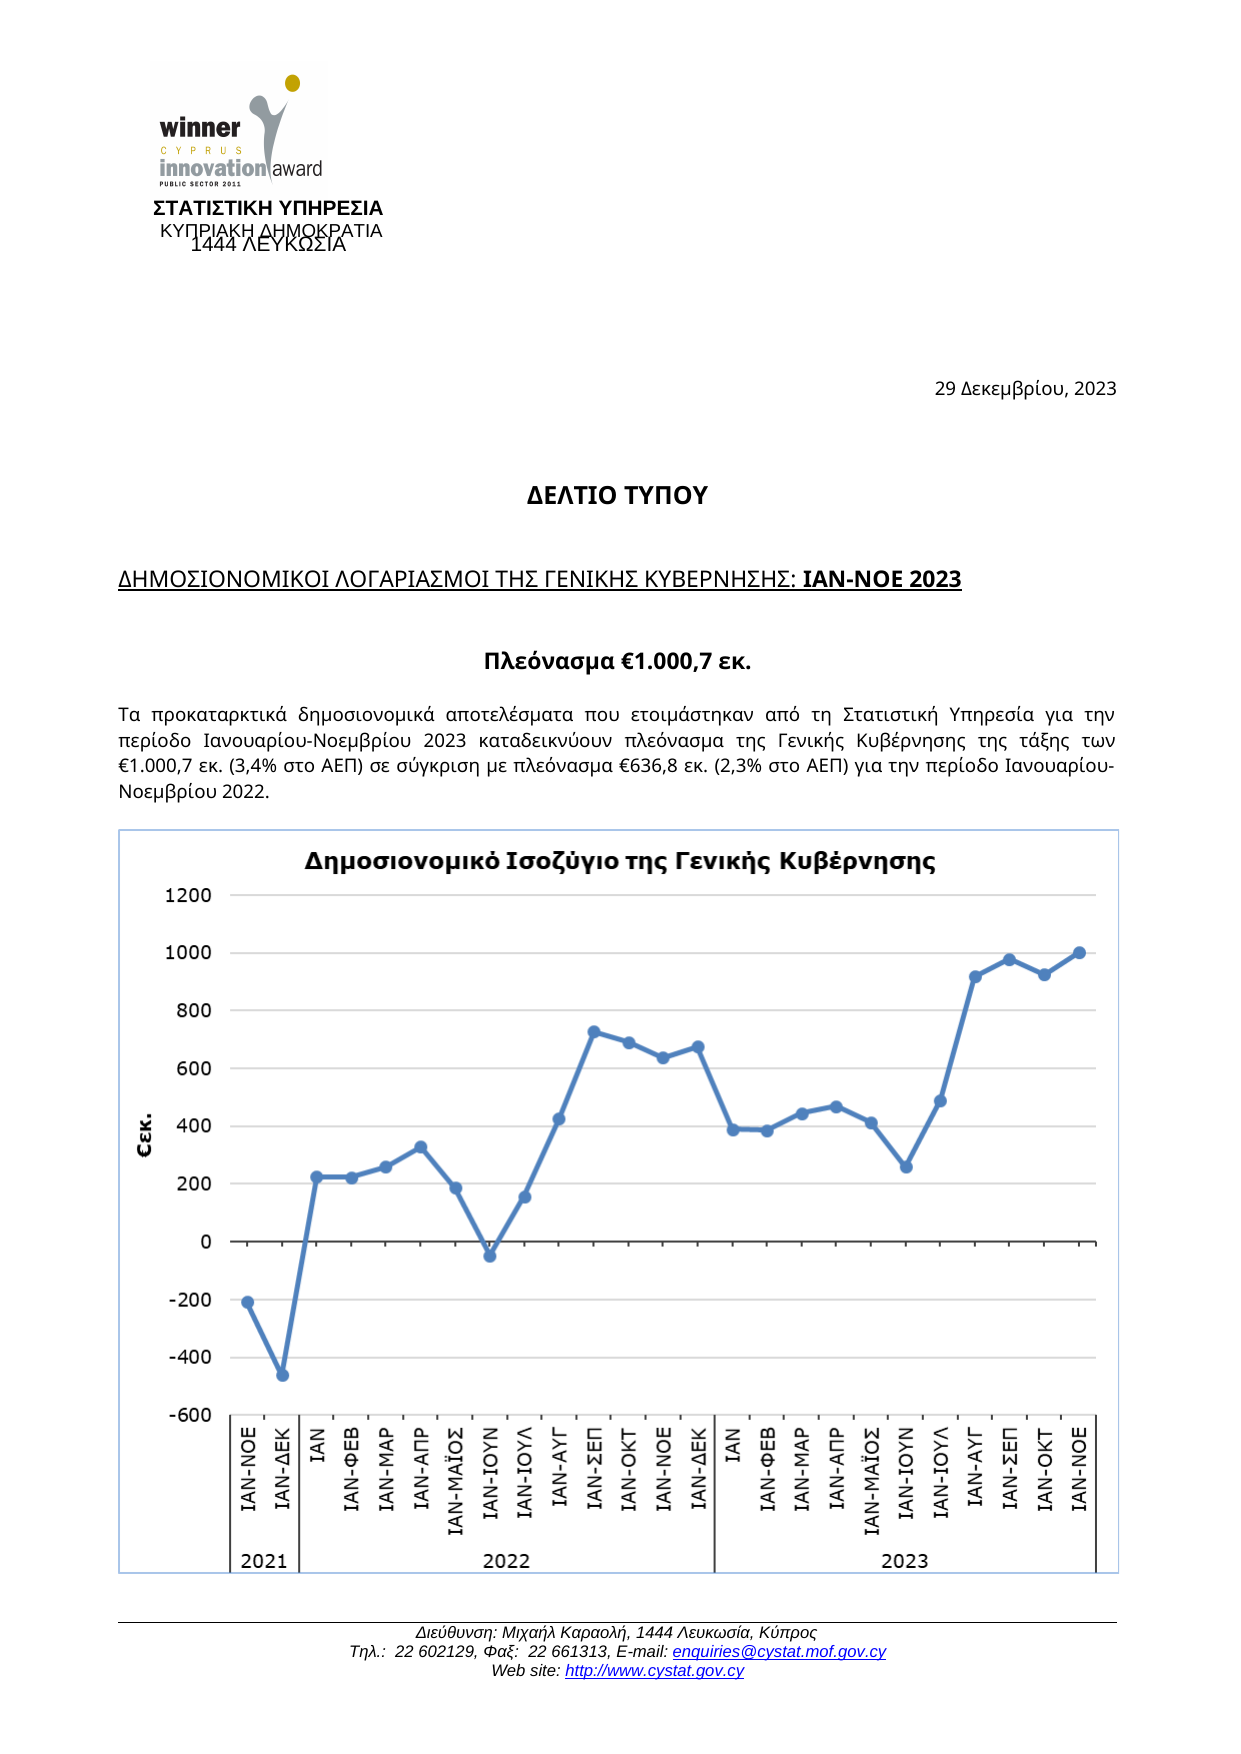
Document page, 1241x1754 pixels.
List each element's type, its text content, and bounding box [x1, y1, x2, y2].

text ΔΗΜΟΣΙΟΝΟΜΙΚΟΙ ΛΟΓΑΡΙΑΣΜΟΙ ΤΗΣ ΓΕΝΙΚΗΣ ΚΥΒΕΡΝΗΣΗΣ: ΙΑΝ-ΝΟΕ 2023 [118, 563, 1117, 594]
text ΔΕΛΤΙΟ ΤΥΠΟΥ [118, 478, 1117, 512]
text 29 Δεκεμβρίου, 2023 [118, 376, 1117, 401]
text Πλεόνασμα €1.000,7 εκ. [118, 645, 1117, 676]
picture [118, 829, 1120, 1574]
text Τα προκαταρκτικά δημοσιονομικά αποτελέσματα που ετοιμάστηκαν από τη Στατιστική Υπηρεσία για την περίοδο Ιανουαρίου-Νοεμβρίου 2023 καταδεικνύουν πλεόνασμα της Γενικής Κυβέρνησης της τάξης των €1.000,7 εκ. (3,4% στο ΑΕΠ) σε σύγκριση με πλεόνασμα €636,8 εκ. (2,3% στο ΑΕΠ) για την περίοδο Ιανουαρίου-Νοεμβρίου 2022. [118, 702, 1117, 804]
